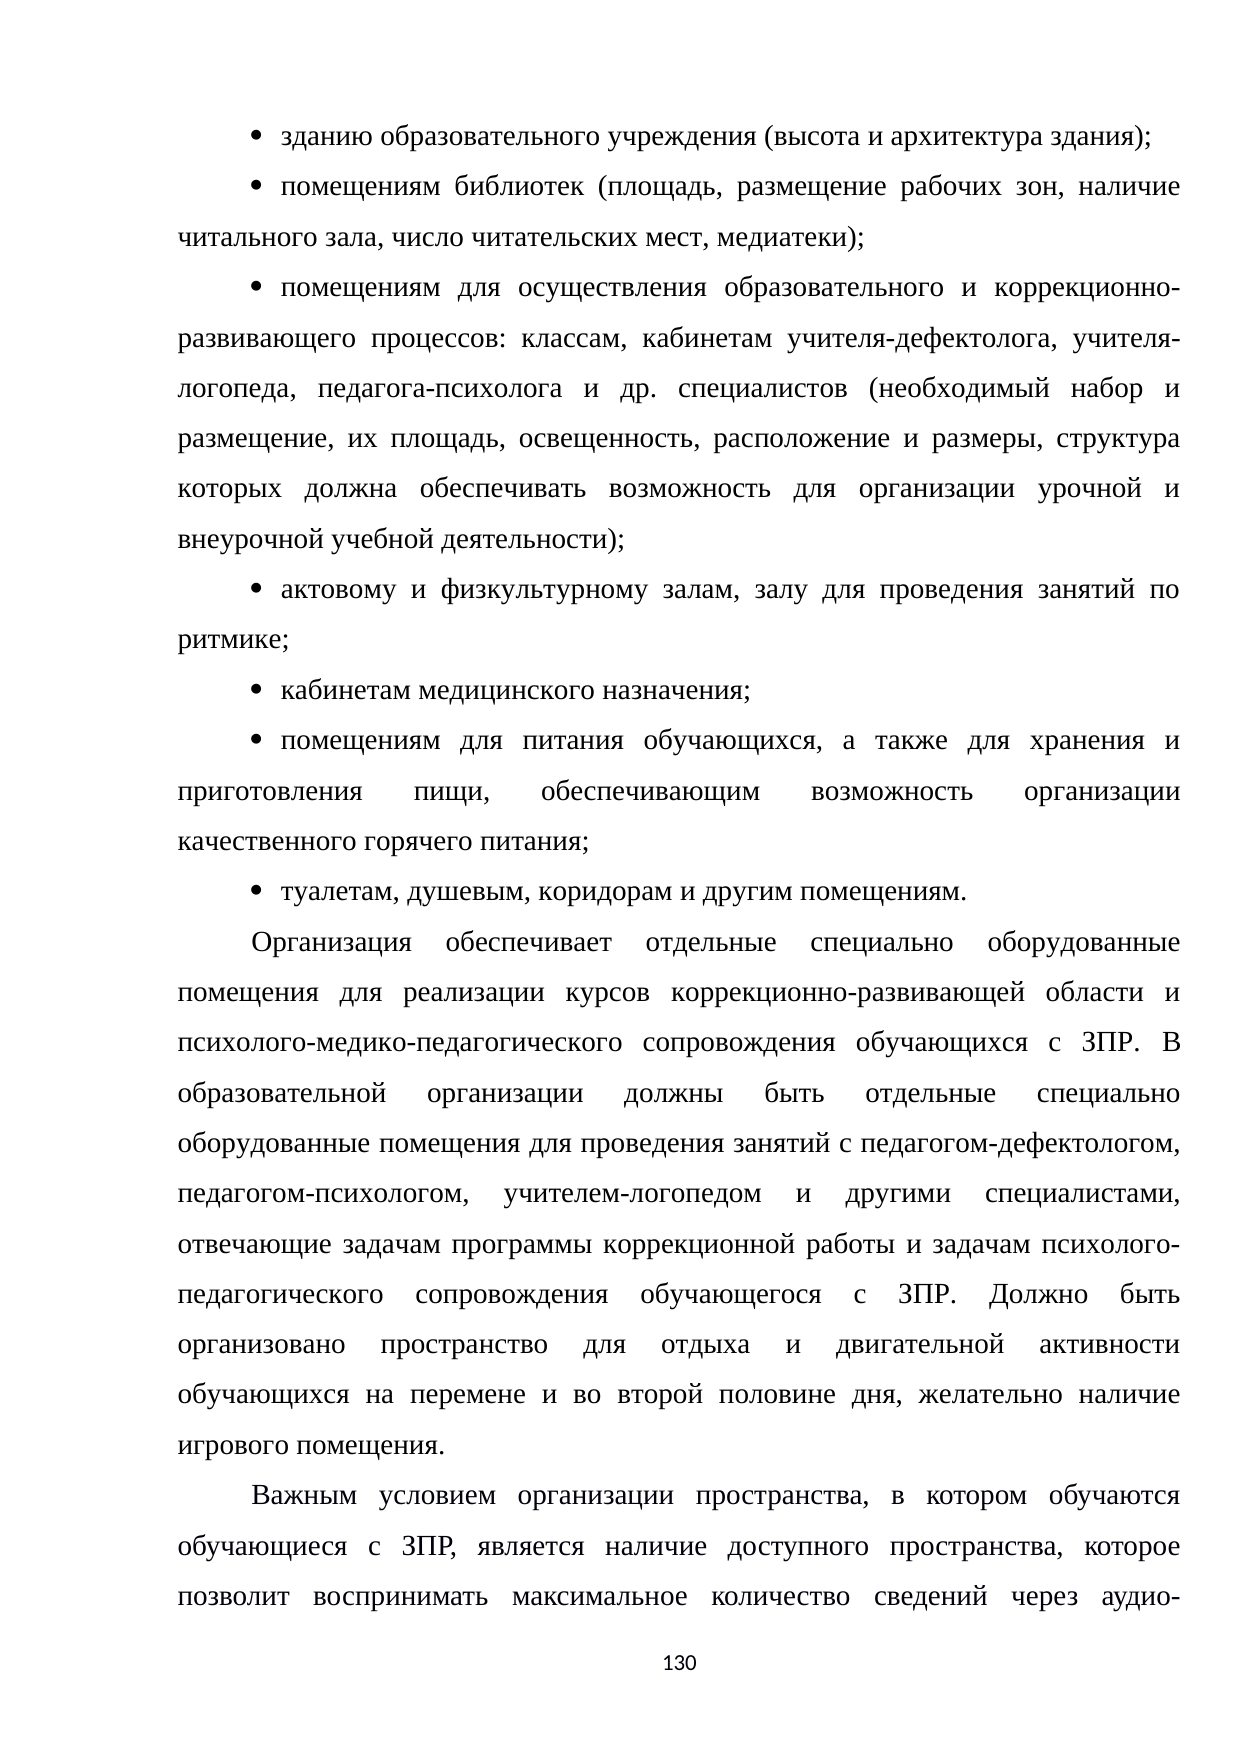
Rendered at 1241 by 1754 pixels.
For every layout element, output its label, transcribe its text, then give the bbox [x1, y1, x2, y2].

list туалетам, душевым, коридорам и другим помещениям. [177, 873, 1181, 907]
list зданию образовательного учреждения (высота и архитектура здания); [177, 118, 1181, 152]
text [177, 1477, 1181, 1611]
list актовому и физкультурному залам, залу для проведения занятий по ритмике; [177, 571, 1181, 655]
list помещениям для питания обучающихся, а также для хранения и приготовления пищи, обеспечивающим возможность организации качественного горячего питания; [177, 722, 1181, 857]
list кабинетам медицинского назначения; [177, 672, 1181, 706]
list помещениям для осуществления образовательного и коррекционно-развивающего процессов: классам, кабинетам учителя-дефектолога, учителя-логопеда, педагога-психолога и др. специалистов (необходимый набор и размещение, их площадь, освещенность, расположение и размеры, структура которых должна обеспечивать возможность для организации урочной и внеурочной учебной деятельности); [177, 269, 1181, 554]
list помещениям библиотек (площадь, размещение рабочих зон, наличие читального зала, число читательских мест, медиатеки); [177, 168, 1181, 252]
text Организация обеспечивает отдельные специально оборудованные помещения для реализации курсов коррекционно-развивающей области и психолого-медико-педагогического сопровождения обучающихся с ЗПР. В образовательной организации должны быть отдельные специально оборудованные помещения для проведения занятий с педагогом-дефектологом, педагогом-психологом, учителем-логопедом и другими специалистами, отвечающие задачам программы коррекционной работы и задачам психолого-педагогического сопровождения обучающегося с ЗПР. Должно быть организовано пространство для отдыха и двигательной активности обучающихся на перемене и во второй половине дня, желательно наличие игрового помещения. [177, 924, 1181, 1461]
